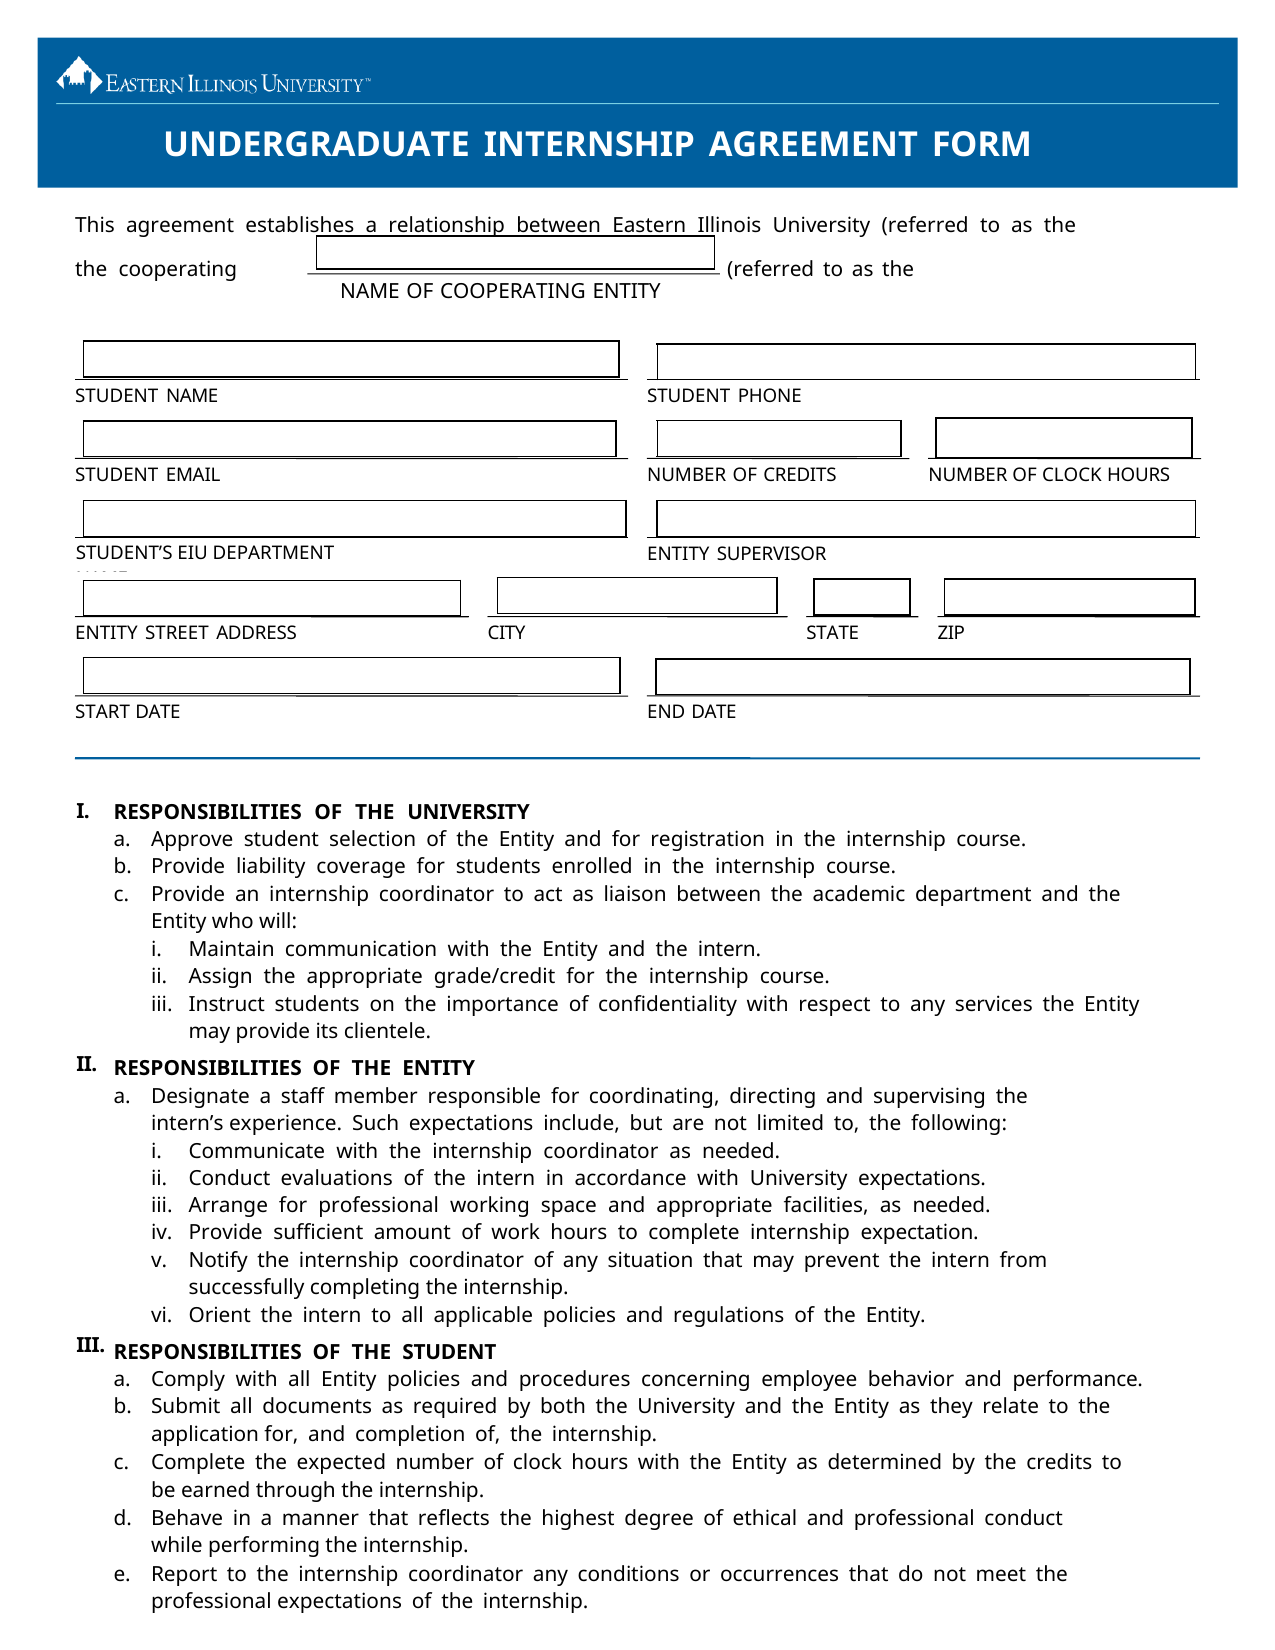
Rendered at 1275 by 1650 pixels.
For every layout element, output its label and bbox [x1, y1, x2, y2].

picture [56, 56, 371, 94]
